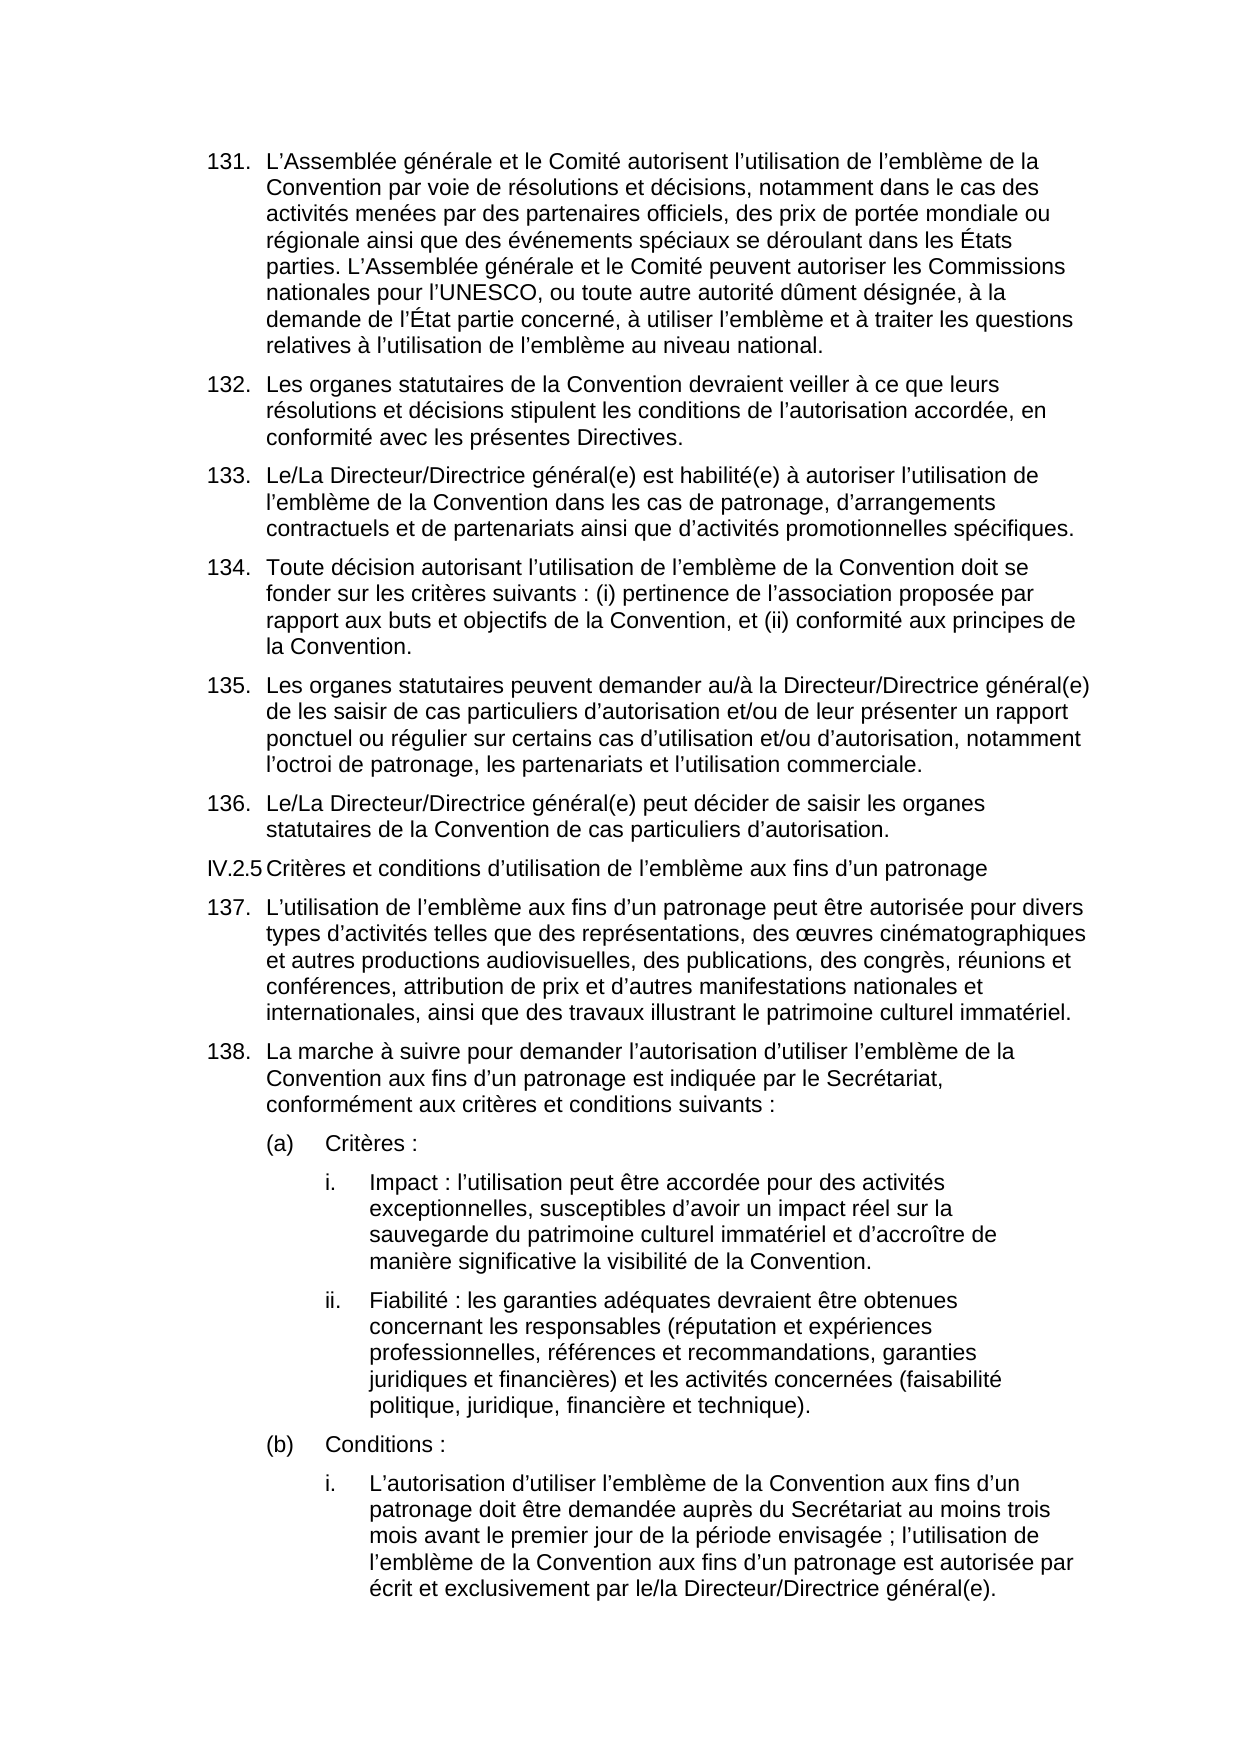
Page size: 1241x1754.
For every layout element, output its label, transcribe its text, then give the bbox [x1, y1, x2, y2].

text i. L’autorisation d’utiliser l’emblème de la Convention aux fins d’un patronage doit être demandée auprès du Secrétariat au moins trois mois avant le premier jour de la période envisagée ; l’utilisation de l’emblème de la Convention aux fins d’un patronage est autorisée par écrit et exclusivement par le/la Directeur/Directrice général(e). [325, 1470, 1074, 1601]
text 133. Le/La Directeur/Directrice général(e) est habilité(e) à autoriser l’utilisation de l’emblème de la Convention dans les cas de patronage, d’arrangements contractuels et de partenariats ainsi que d’activités promotionnelles spécifiques. [207, 462, 1093, 542]
text (a) Critères : [266, 1130, 1093, 1156]
text 132. Les organes statutaires de la Convention devraient veiller à ce que leurs résolutions et décisions stipulent les conditions de l’autorisation accordée, en conformité avec les présentes Directives. [207, 371, 1093, 450]
text 138. La marche à suivre pour demander l’autorisation d’utiliser l’emblème de la Convention aux fins d’un patronage est indiquée par le Secrétariat, conformément aux critères et conditions suivants : [207, 1038, 1093, 1117]
text 134. Toute décision autorisant l’utilisation de l’emblème de la Convention doit se fonder sur les critères suivants : (i) pertinence de l’association proposée par rapport aux buts et objectifs de la Convention, et (ii) conformité aux principes de la Convention. [207, 554, 1093, 659]
text 131. L’Assemblée générale et le Comité autorisent l’utilisation de l’emblème de la Convention par voie de résolutions et décisions, notamment dans le cas des activités menées par des partenaires officiels, des prix de portée mondiale ou régionale ainsi que des événements spéciaux se déroulant dans les États parties. L’Assemblée générale et le Comité peuvent autoriser les Commissions nationales pour l’UNESCO, ou toute autre autorité dûment désignée, à la demande de l’État partie concerné, à utiliser l’emblème et à traiter les questions relatives à l’utilisation de l’emblème au niveau national. [207, 148, 1093, 358]
text 137. L’utilisation de l’emblème aux fins d’un patronage peut être autorisée pour divers types d’activités telles que des représentations, des œuvres cinématographiques et autres productions audiovisuelles, des publications, des congrès, réunions et conférences, attribution de prix et d’autres manifestations nationales et internationales, ainsi que des travaux illustrant le patrimoine culturel immatériel. [207, 894, 1093, 1026]
text i. Impact : l’utilisation peut être accordée pour des activités exceptionnelles, susceptibles d’avoir un impact réel sur la sauvegarde du patrimoine culturel immatériel et d’accroître de manière significative la visibilité de la Convention. [325, 1169, 1074, 1274]
text (b) Conditions : [266, 1431, 1093, 1457]
text IV.2.5 Critères et conditions d’utilisation de l’emblème aux fins d’un patronage [207, 855, 1093, 881]
text 135. Les organes statutaires peuvent demander au/à la Directeur/Directrice général(e) de les saisir de cas particuliers d’autorisation et/ou de leur présenter un rapport ponctuel ou régulier sur certains cas d’utilisation et/ou d’autorisation, notamment l’octroi de patronage, les partenariats et l’utilisation commerciale. [207, 672, 1093, 777]
text 136. Le/La Directeur/Directrice général(e) peut décider de saisir les organes statutaires de la Convention de cas particuliers d’autorisation. [207, 790, 1093, 843]
text ii. Fiabilité : les garanties adéquates devraient être obtenues concernant les responsables (réputation et expériences professionnelles, références et recommandations, garanties juridiques et financières) et les activités concernées (faisabilité politique, juridique, financière et technique). [325, 1287, 1074, 1418]
